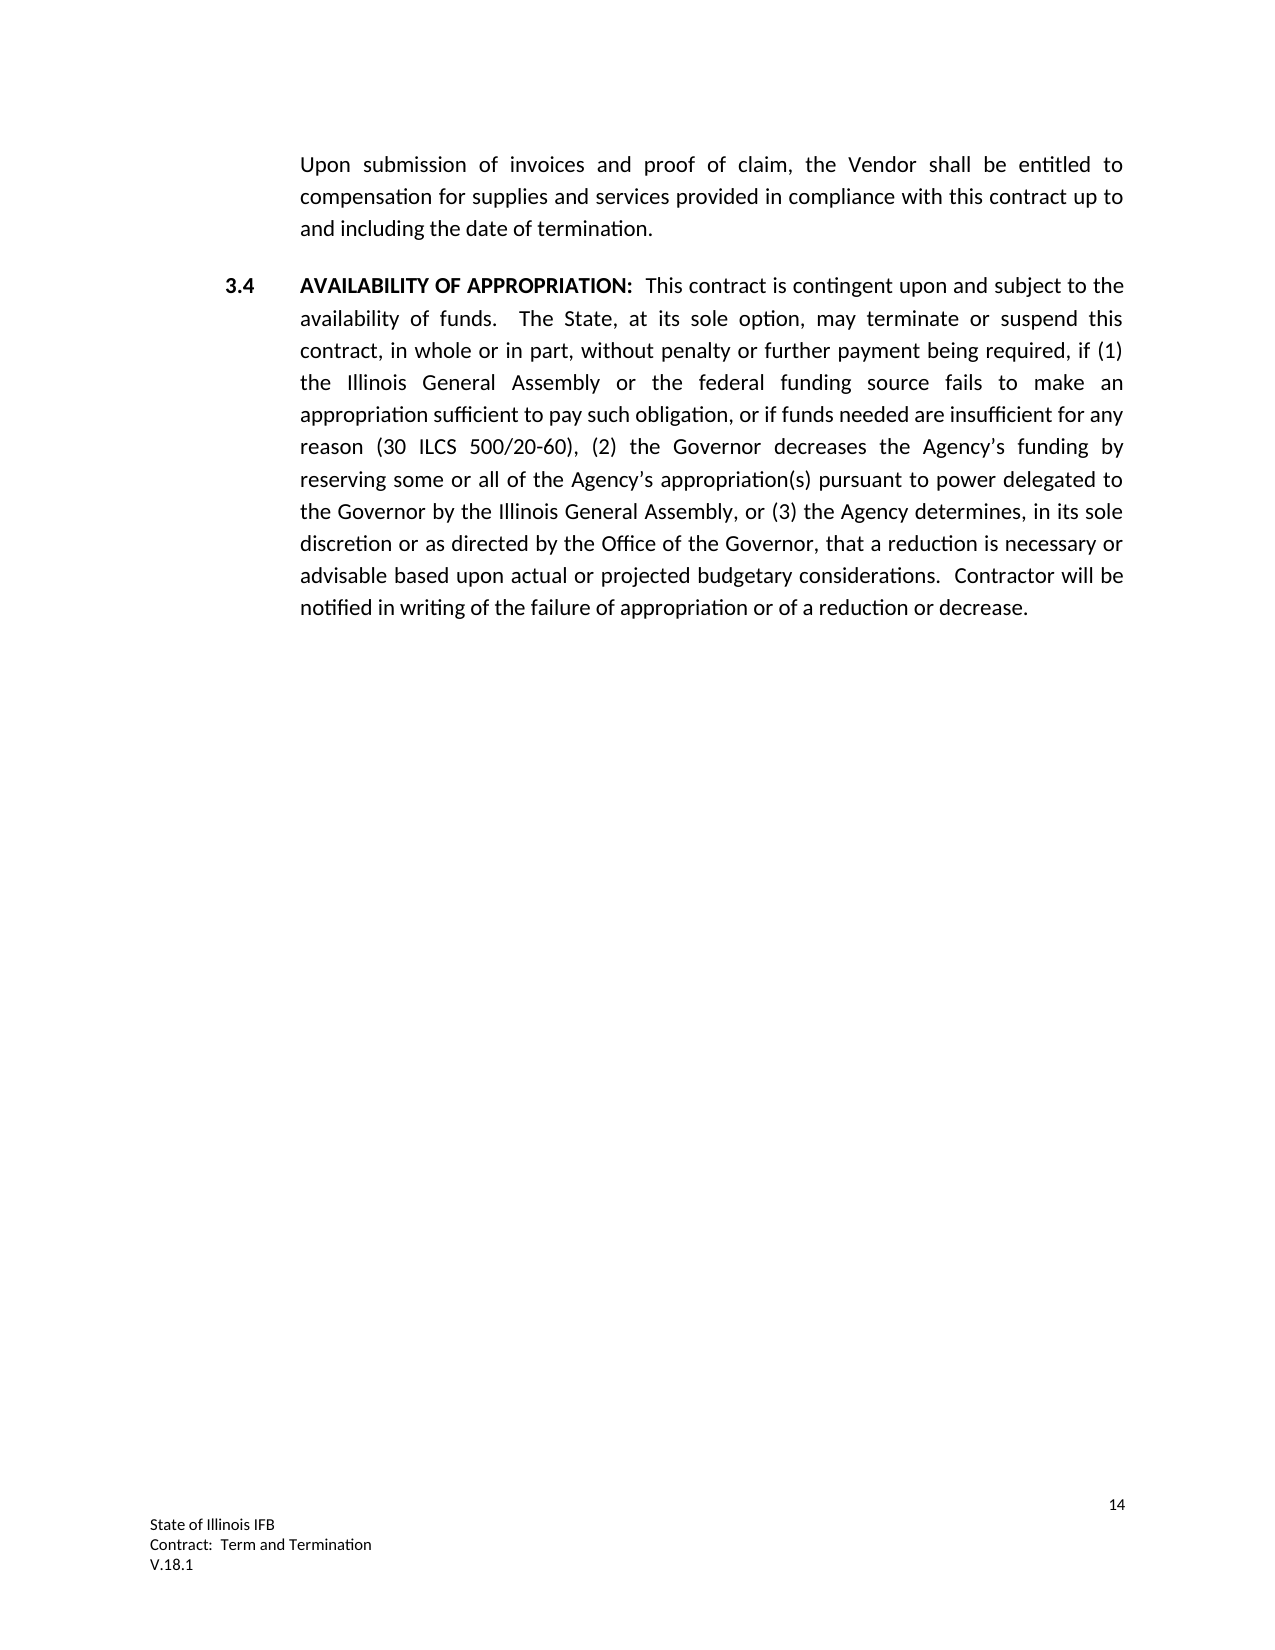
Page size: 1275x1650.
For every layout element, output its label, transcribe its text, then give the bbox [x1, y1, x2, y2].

text Upon submission of invoices and proof of claim, the Vendor shall be entitled to compensation for supplies and services provided in compliance with this contract up to and including the date of termination. [300, 150, 1125, 242]
list AVAILABILITY OF APPROPRIATION: This contract is contingent upon and subject to the availability of funds. The State, at its sole option, may terminate or suspend this contract, in whole or in part, without penalty or further payment being required, if (1) the Illinois General Assembly or the federal funding source fails to make an appropriation sufficient to pay such obligation, or if funds needed are insufficient for any reason (30 ILCS 500/20-60), (2) the Governor decreases the Agency’s funding by reserving some or all of the Agency’s appropriation(s) pursuant to power delegated to the Governor by the Illinois General Assembly, or (3) the Agency determines, in its sole discretion or as directed by the Office of the Governor, that a reduction is necessary or advisable based upon actual or projected budgetary considerations. Contractor will be notified in writing of the failure of appropriation or of a reduction or decrease. [225, 272, 1125, 621]
